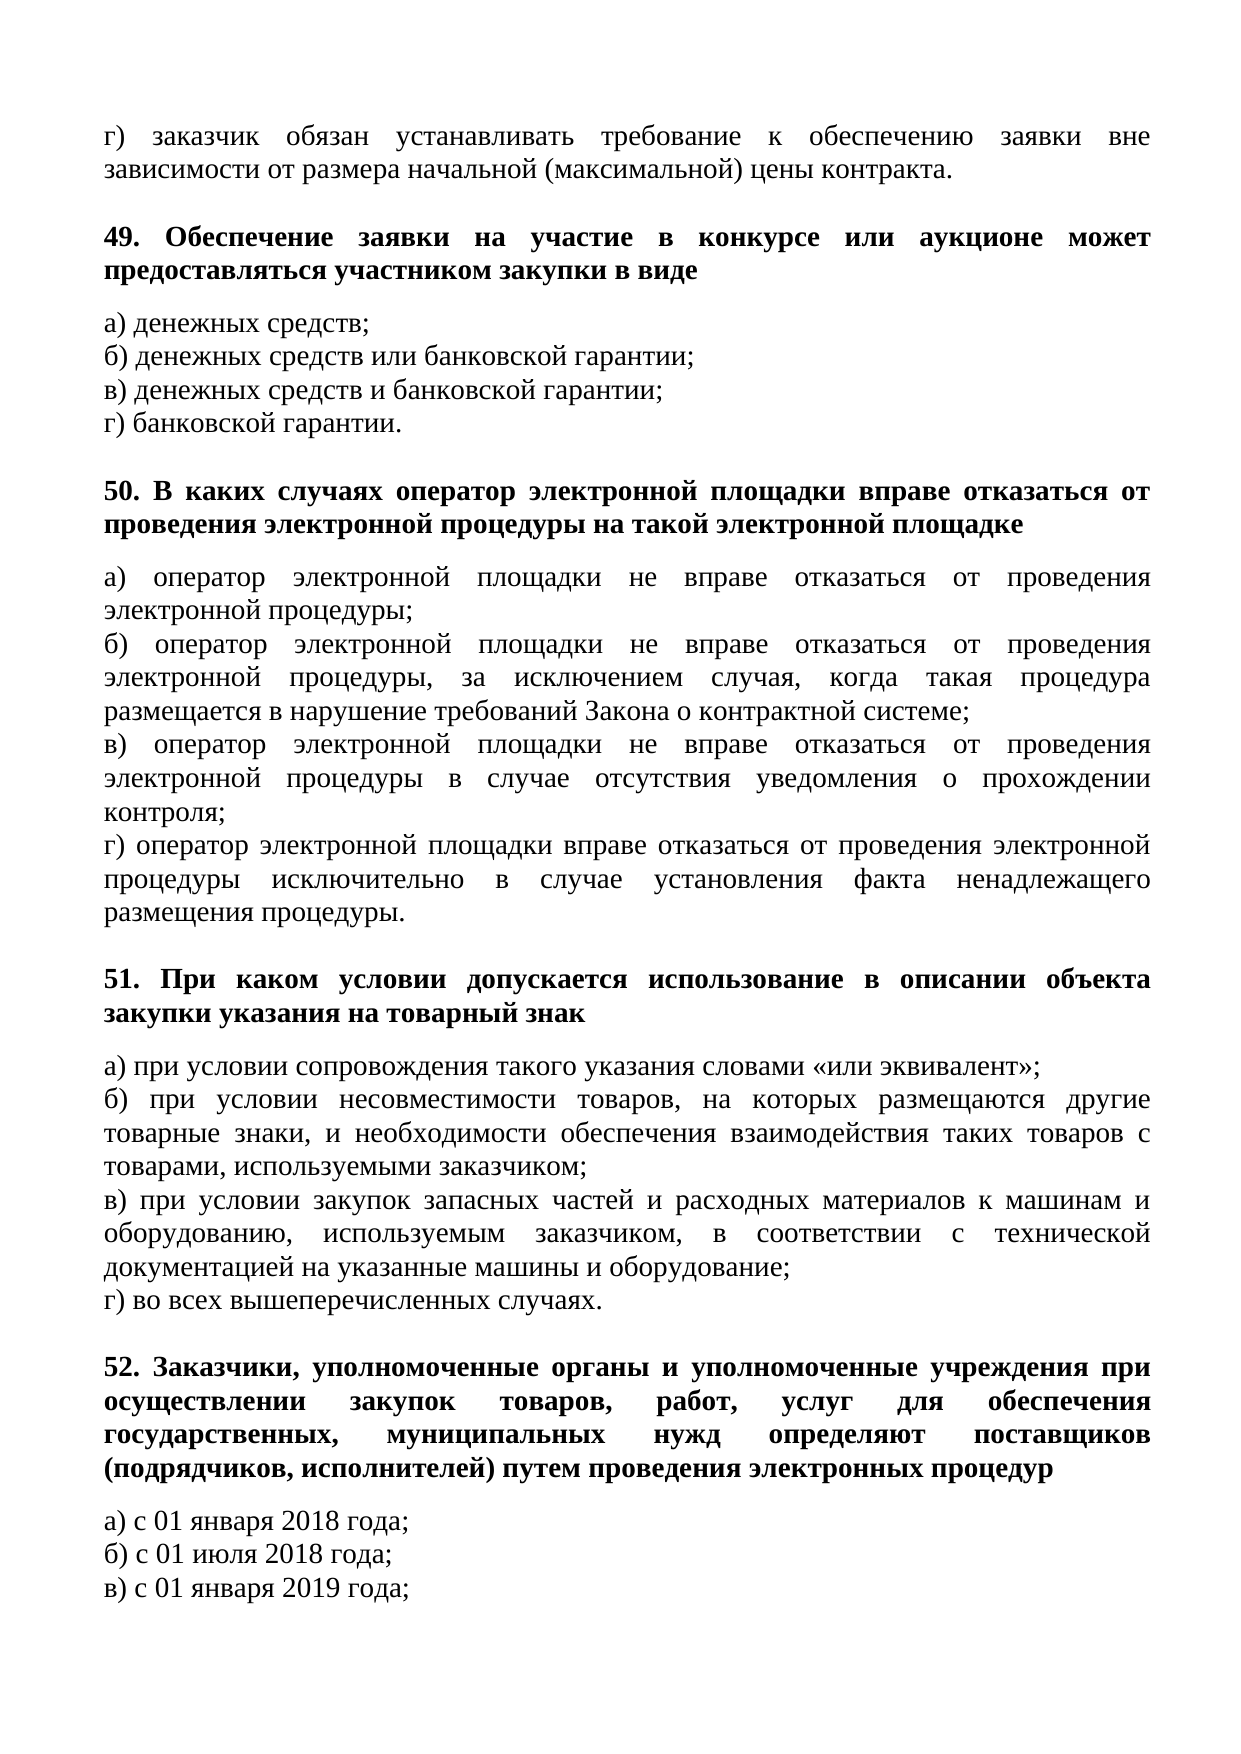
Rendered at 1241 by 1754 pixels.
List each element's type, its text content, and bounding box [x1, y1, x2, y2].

text 52. Заказчики, уполномоченные органы и уполномоченные учреждения при осуществлении закупок товаров, работ, услуг для обеспечения государственных, муниципальных нужд определяют поставщиков (подрядчиков, исполнителей) путем проведения электронных процедур [103, 1349, 1152, 1484]
text а) оператор электронной площадки не вправе отказаться от проведения электронной процедуры; [103, 559, 1152, 626]
text б) при условии несовместимости товаров, на которых размещаются другие товарные знаки, и необходимости обеспечения взаимодействия таких товаров с товарами, используемыми заказчиком; [103, 1081, 1152, 1182]
text б) денежных средств или банковской гарантии; [103, 338, 1152, 372]
text в) денежных средств и банковской гарантии; [103, 372, 1152, 406]
text в) при условии закупок запасных частей и расходных материалов к машинам и оборудованию, используемым заказчиком, в соответствии с технической документацией на указанные машины и оборудование; [103, 1182, 1152, 1282]
text 49. Обеспечение заявки на участие в конкурсе или аукционе может предоставляться участником закупки в виде [103, 219, 1152, 286]
text г) во всех вышеперечисленных случаях. [103, 1282, 1152, 1316]
text г) заказчик обязан устанавливать требование к обеспечению заявки вне зависимости от размера начальной (максимальной) цены контракта. [103, 118, 1152, 185]
text в) с 01 января 2019 года; [103, 1570, 1152, 1603]
text г) банковской гарантии. [103, 406, 1152, 439]
text б) с 01 июля 2018 года; [103, 1536, 1152, 1570]
text в) оператор электронной площадки не вправе отказаться от проведения электронной процедуры в случае отсутствия уведомления о прохождении контроля; [103, 727, 1152, 827]
text а) с 01 января 2018 года; [103, 1503, 1152, 1536]
text а) денежных средств; [103, 305, 1152, 338]
text а) при условии сопровождения такого указания словами «или эквивалент»; [103, 1048, 1152, 1081]
text б) оператор электронной площадки не вправе отказаться от проведения электронной процедуры, за исключением случая, когда такая процедура размещается в нарушение требований Закона о контрактной системе; [103, 626, 1152, 727]
text 51. При каком условии допускается использование в описании объекта закупки указания на товарный знак [103, 961, 1152, 1028]
text г) оператор электронной площадки вправе отказаться от проведения электронной процедуры исключительно в случае установления факта ненадлежащего размещения процедуры. [103, 827, 1152, 928]
text 50. В каких случаях оператор электронной площадки вправе отказаться от проведения электронной процедуры на такой электронной площадке [103, 473, 1152, 540]
